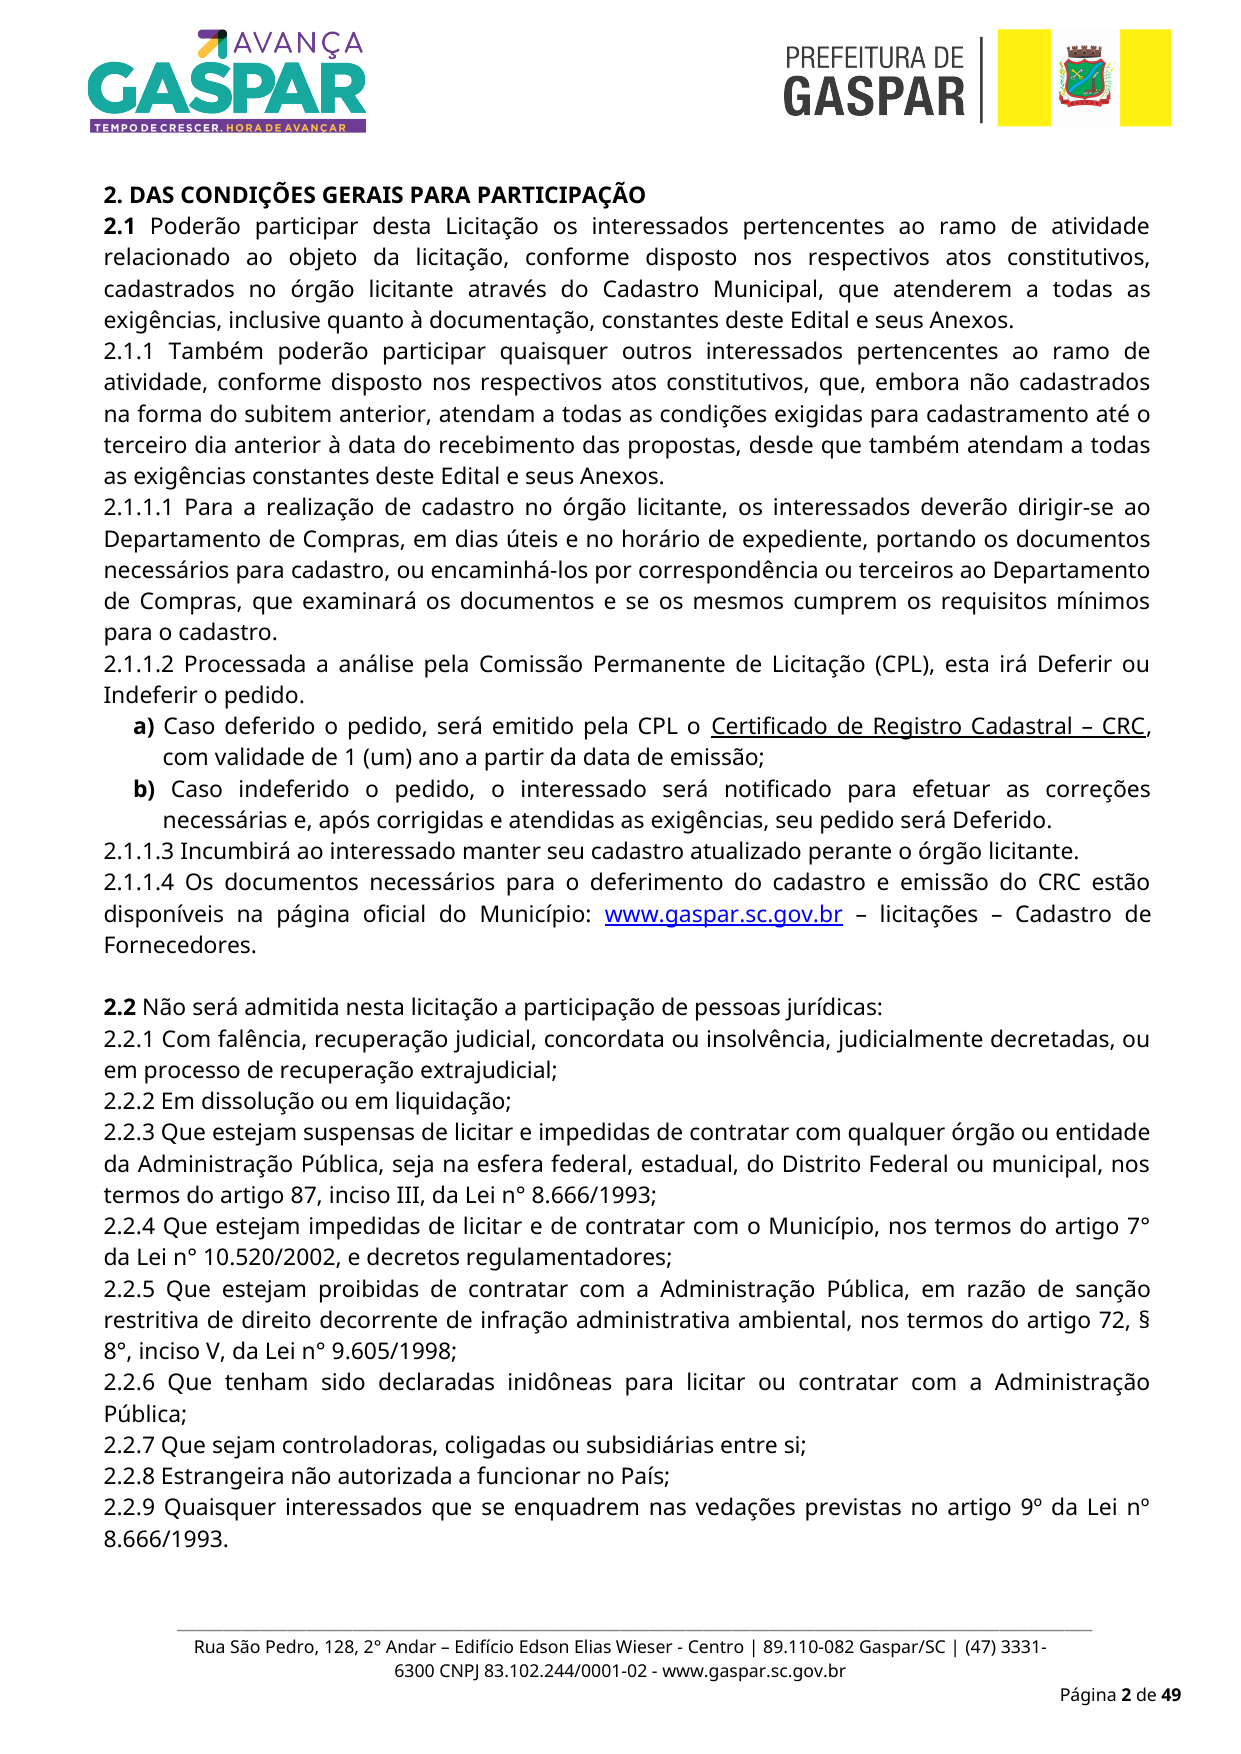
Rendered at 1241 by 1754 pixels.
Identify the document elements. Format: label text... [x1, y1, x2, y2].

text 2.1.1.4 Os documentos necessários para o deferimento do cadastro e emissão do CRC estão disponíveis na página oficial do Município: www.gaspar.sc.gov.br – licitações – Cadastro de Fornecedores. [103, 866, 1152, 960]
text 2.2.5 Que estejam proibidas de contratar com a Administração Pública, em razão de sanção restritiva de direito decorrente de infração administrativa ambiental, nos termos do artigo 72, § 8°, inciso V, da Lei n° 9.605/1998; [103, 1273, 1152, 1366]
text 2.1.1.1 Para a realização de cadastro no órgão licitante, os interessados deverão dirigir-se ao Departamento de Compras, em dias úteis e no horário de expediente, portando os documentos necessários para cadastro, ou encaminhá-los por correspondência ou terceiros ao Departamento de Compras, que examinará os documentos e se os mesmos cumprem os requisitos mínimos para o cadastro. [103, 491, 1152, 648]
text 2.1.1.2 Processada a análise pela Comissão Permanente de Licitação (CPL), esta irá Deferir ou Indeferir o pedido. [103, 648, 1152, 710]
text a) Caso deferido o pedido, será emitido pela CPL o Certificado de Registro Cadastral – CRC, com validade de 1 (um) ano a partir da data de emissão; [133, 710, 1152, 773]
text 2.1.1 Também poderão participar quaisquer outros interessados pertencentes ao ramo de atividade, conforme disposto nos respectivos atos constitutivos, que, embora não cadastrados na forma do subitem anterior, atendam a todas as condições exigidas para cadastramento até o terceiro dia anterior à data do recebimento das propostas, desde que também atendam a todas as exigências constantes deste Edital e seus Anexos. [103, 335, 1152, 491]
text 2.1 Poderão participar desta Licitação os interessados pertencentes ao ramo de atividade relacionado ao objeto da licitação, conforme disposto nos respectivos atos constitutivos, cadastrados no órgão licitante através do Cadastro Municipal, que atenderem a todas as exigências, inclusive quanto à documentação, constantes deste Edital e seus Anexos. [103, 210, 1152, 335]
text 2.2.2 Em dissolução ou em liquidação; [103, 1085, 1152, 1116]
text 2.2.7 Que sejam controladoras, coligadas ou subsidiárias entre si; [103, 1429, 1152, 1460]
text 2.2.4 Que estejam impedidas de licitar e de contratar com o Município, nos termos do artigo 7° da Lei n° 10.520/2002, e decretos regulamentadores; [103, 1210, 1152, 1273]
text 2.2.1 Com falência, recuperação judicial, concordata ou insolvência, judicialmente decretadas, ou em processo de recuperação extrajudicial; [103, 1023, 1152, 1085]
picture [87, 29, 366, 133]
text b) Caso indeferido o pedido, o interessado será notificado para efetuar as correções necessárias e, após corrigidas e atendidas as exigências, seu pedido será Deferido. [133, 773, 1152, 835]
text 2.2.6 Que tenham sido declaradas inidôneas para licitar ou contratar com a Administração Pública; [103, 1366, 1152, 1429]
text 2.2 Não será admitida nesta licitação a participação de pessoas jurídicas: [103, 991, 1152, 1023]
text 2.2.3 Que estejam suspensas de licitar e impedidas de contratar com qualquer órgão ou entidade da Administração Pública, seja na esfera federal, estadual, do Distrito Federal ou municipal, nos termos do artigo 87, inciso III, da Lei n° 8.666/1993; [103, 1116, 1152, 1210]
text 2. DAS CONDIÇÕES GERAIS PARA PARTICIPAÇÃO [103, 179, 1152, 210]
text 2.1.1.3 Incumbirá ao interessado manter seu cadastro atualizado perante o órgão licitante. [103, 835, 1152, 866]
text 2.2.9 Quaisquer interessados que se enquadrem nas vedações previstas no artigo 9º da Lei nº 8.666/1993. [103, 1491, 1152, 1554]
picture [784, 29, 1172, 127]
text 2.2.8 Estrangeira não autorizada a funcionar no País; [103, 1460, 1152, 1491]
